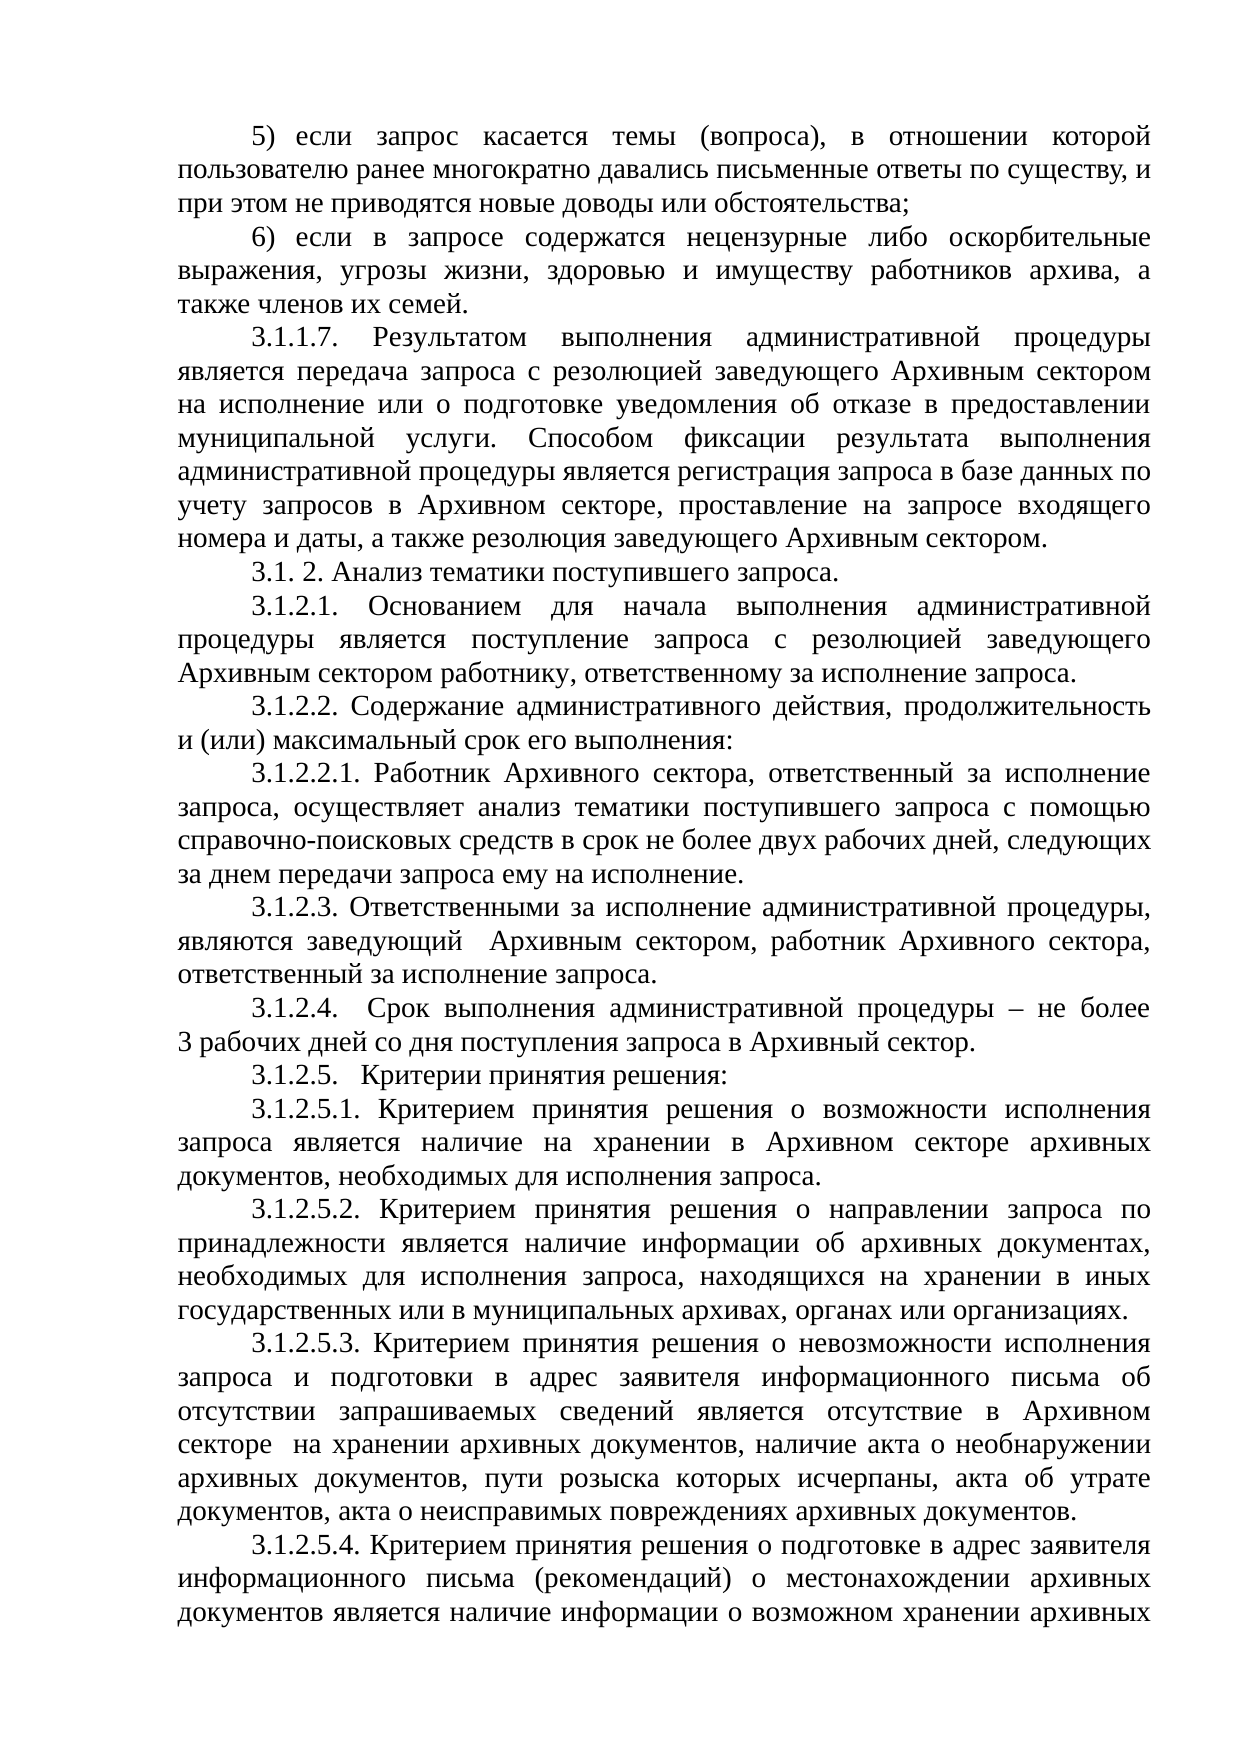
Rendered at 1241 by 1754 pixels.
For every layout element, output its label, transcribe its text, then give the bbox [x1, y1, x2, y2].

text 3.1.2.2. Содержание административного действия, продолжительность и (или) максимальный срок его выполнения: [177, 688, 1152, 755]
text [177, 1527, 1152, 1627]
text 3.1.2.5.1. Критерием принятия решения о возможности исполнения запроса является наличие на хранении в Архивном секторе архивных документов, необходимых для исполнения запроса. [177, 1091, 1152, 1191]
text 3.1.2.1. Основанием для начала выполнения административной процедуры является поступление запроса с резолюцией заведующего Архивным сектором работнику, ответственному за исполнение запроса. [177, 588, 1152, 688]
text 3.1. 2. Анализ тематики поступившего запроса. [177, 554, 1152, 588]
text 3.1.2.5.3. Критерием принятия решения о невозможности исполнения запроса и подготовки в адрес заявителя информационного письма об отсутствии запрашиваемых сведений является отсутствие в Архивном секторе на хранении архивных документов, наличие акта о необнаружении архивных документов, пути розыска которых исчерпаны, акта об утрате документов, акта о неисправимых повреждениях архивных документов. [177, 1326, 1152, 1527]
list если запрос касается темы (вопроса), в отношении которой пользователю ранее многократно давались письменные ответы по существу, и при этом не приводятся новые доводы или обстоятельства; [177, 118, 1152, 219]
list если в запросе содержатся нецензурные либо оскорбительные выражения, угрозы жизни, здоровью и имуществу работников архива, а также членов их семей. [177, 219, 1152, 319]
text 3.1.2.5. Критерии принятия решения: [177, 1057, 1152, 1091]
text 3.1.2.4. Срок выполнения административной процедуры – не более 3 рабочих дней со дня поступления запроса в Архивный сектор. [177, 990, 1152, 1057]
text 3.1.2.2.1. Работник Архивного сектора, ответственный за исполнение запроса, осуществляет анализ тематики поступившего запроса с помощью справочно-поисковых средств в срок не более двух рабочих дней, следующих за днем передачи запроса ему на исполнение. [177, 755, 1152, 889]
text 3.1.2.3. Ответственными за исполнение административной процедуры, являются заведующий Архивным сектором, работник Архивного сектора, ответственный за исполнение запроса. [177, 889, 1152, 990]
text 3.1.1.7. Результатом выполнения административной процедуры является передача запроса с резолюцией заведующего Архивным сектором на исполнение или о подготовке уведомления об отказе в предоставлении муниципальной услуги. Способом фиксации результата выполнения административной процедуры является регистрация запроса в базе данных по учету запросов в Архивном секторе, проставление на запросе входящего номера и даты, а также резолюция заведующего Архивным сектором. [177, 319, 1152, 554]
text 3.1.2.5.2. Критерием принятия решения о направлении запроса по принадлежности является наличие информации об архивных документах, необходимых для исполнения запроса, находящихся на хранении в иных государственных или в муниципальных архивах, органах или организациях. [177, 1191, 1152, 1326]
